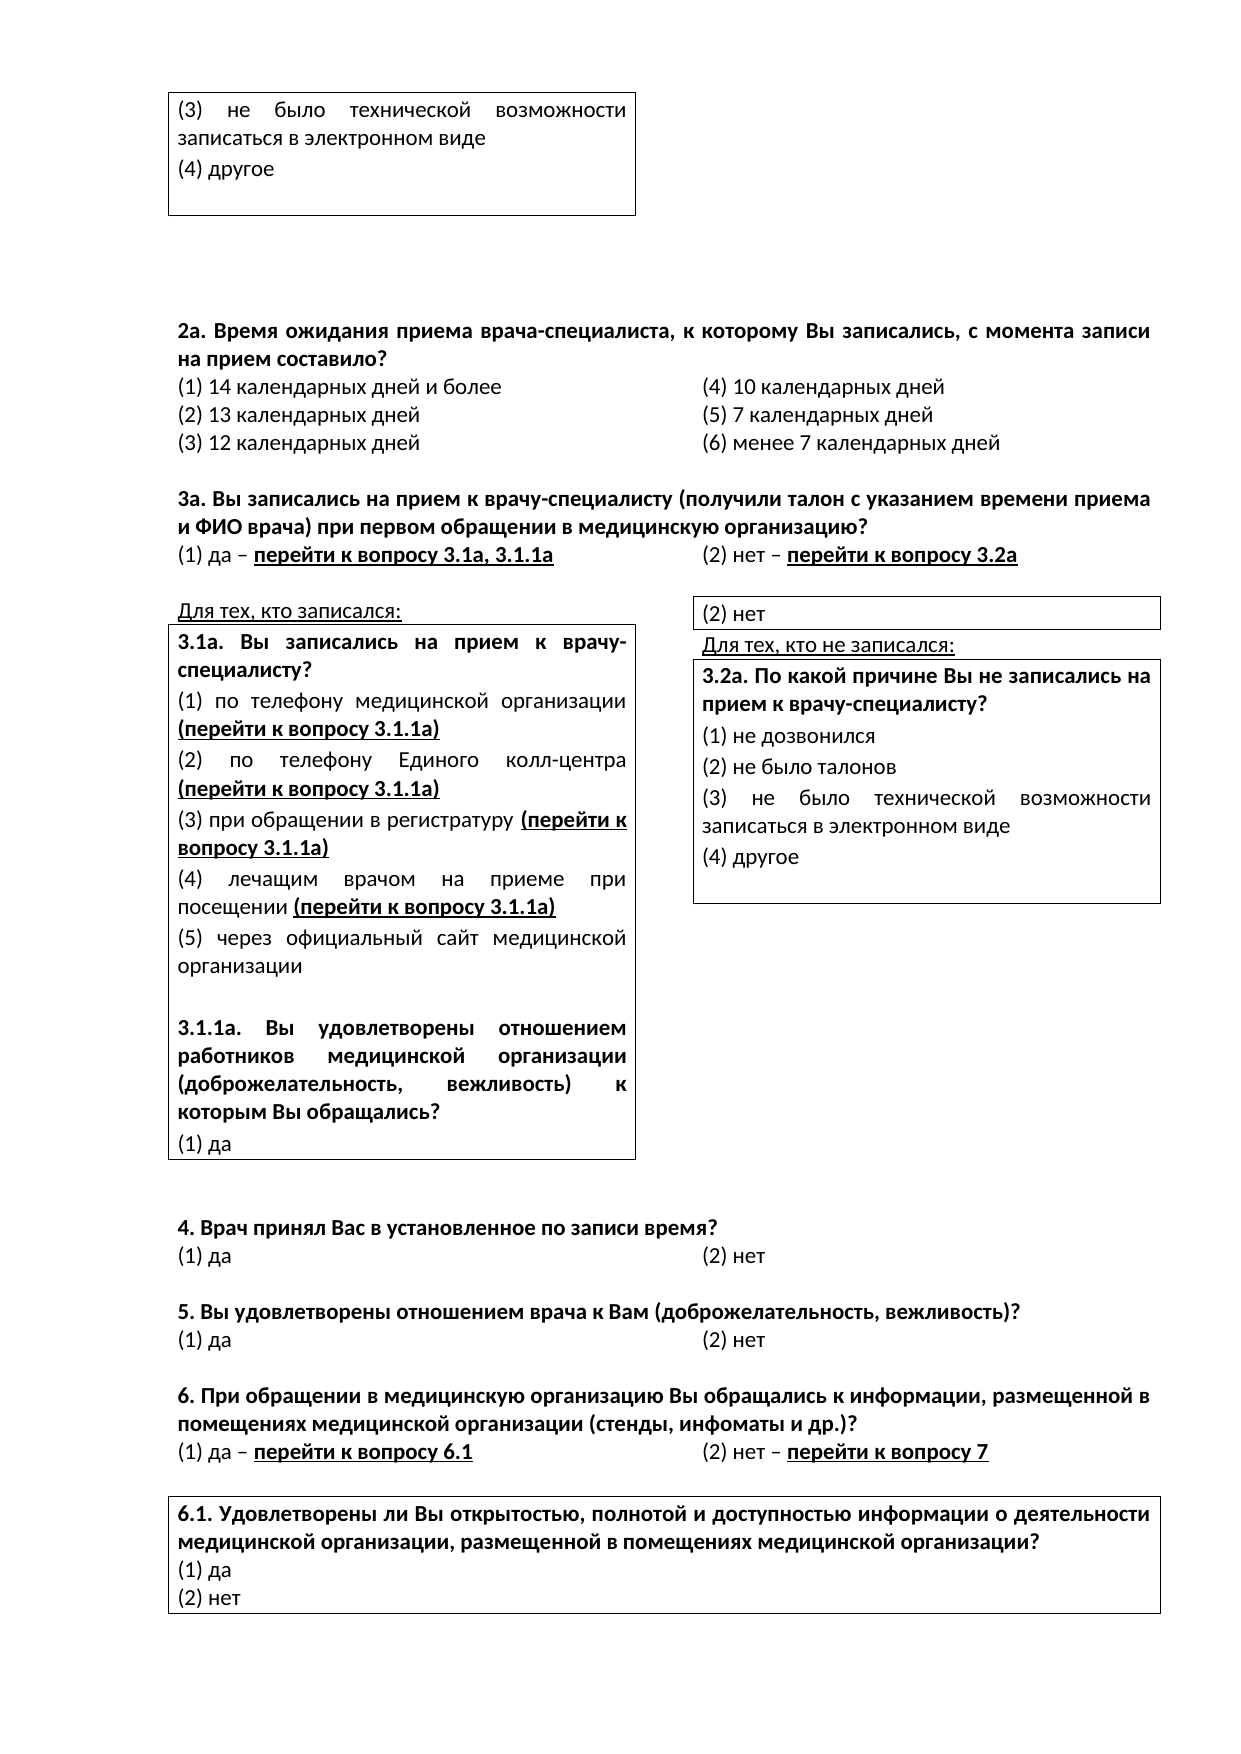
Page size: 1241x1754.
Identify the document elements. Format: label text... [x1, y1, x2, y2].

text (2) 13 календарных дней [177, 400, 627, 428]
text (3) 12 календарных дней [177, 428, 627, 456]
text (3) не было технической возможности записаться в электронном виде [169, 93, 635, 151]
text (1) да [177, 1325, 627, 1353]
text 2а. Время ожидания приема врача-специалиста, к которому Вы записались, с момента записи на прием составило? [177, 316, 1152, 372]
text 5. Вы удовлетворены отношением врача к Вам (доброжелательность, вежливость)? [177, 1297, 1152, 1325]
text (1) не дозвонился [694, 718, 1160, 749]
text (1) да [169, 1126, 635, 1159]
text (5) через официальный сайт медицинской организации [169, 920, 635, 982]
text (1) да [177, 1241, 627, 1269]
text (1) 14 календарных дней и более [177, 372, 627, 400]
text (2) не было талонов [694, 749, 1160, 780]
text (5) 7 календарных дней [702, 400, 1152, 428]
text 3.1.1а. Вы удовлетворены отношением работников медицинской организации (доброжелательность, вежливость) к которым Вы обращались? [169, 1010, 635, 1126]
text Для тех, кто записался: [177, 596, 627, 624]
text 6. При обращении в медицинскую организацию Вы обращались к информации, размещенной в помещениях медицинской организации (стенды, инфоматы и др.)? [177, 1381, 1152, 1437]
text (4) 10 календарных дней [702, 372, 1152, 400]
text (1) да – перейти к вопросу 6.1 [177, 1437, 627, 1465]
text (3) не было технической возможности записаться в электронном виде [694, 780, 1160, 839]
text (2) нет – перейти к вопросу 3.2а [702, 540, 1152, 568]
text 3.2а. По какой причине Вы не записались на прием к врачу-специалисту? [694, 660, 1160, 718]
text 3а. Вы записались на прием к врачу-специалисту (получили талон с указанием времени приема и ФИО врача) при первом обращении в медицинскую организацию? [177, 484, 1152, 540]
text (2) нет [702, 1325, 1152, 1353]
text (4) лечащим врачом на приеме при посещении (перейти к вопросу 3.1.1а) [169, 861, 635, 920]
text 6.1. Удовлетворены ли Вы открытостью, полнотой и доступностью информации о деятельности медицинской организации, размещенной в помещениях медицинской организации? [169, 1497, 1160, 1555]
text 3.1а. Вы записались на прием к врачу-специалисту? [169, 625, 635, 683]
text (2) нет [702, 1241, 1152, 1269]
text Для тех, кто не записался: [702, 630, 1152, 658]
text (2) нет [694, 597, 1160, 629]
text (1) да – перейти к вопросу 3.1а, 3.1.1а [177, 540, 627, 568]
text (4) другое [694, 839, 1160, 873]
text (1) да [177, 1555, 1152, 1580]
text (2) по телефону Единого колл-центра (перейти к вопросу 3.1.1а) [169, 742, 635, 802]
text (2) нет [169, 1580, 1160, 1613]
text (2) нет – перейти к вопросу 7 [702, 1437, 1152, 1465]
text (1) по телефону медицинской организации (перейти к вопросу 3.1.1а) [169, 683, 635, 742]
text (3) при обращении в регистратуру (перейти к вопросу 3.1.1а) [169, 802, 635, 861]
text (6) менее 7 календарных дней [702, 428, 1152, 456]
text (4) другое [169, 151, 635, 185]
text 4. Врач принял Вас в установленное по записи время? [177, 1213, 1152, 1241]
